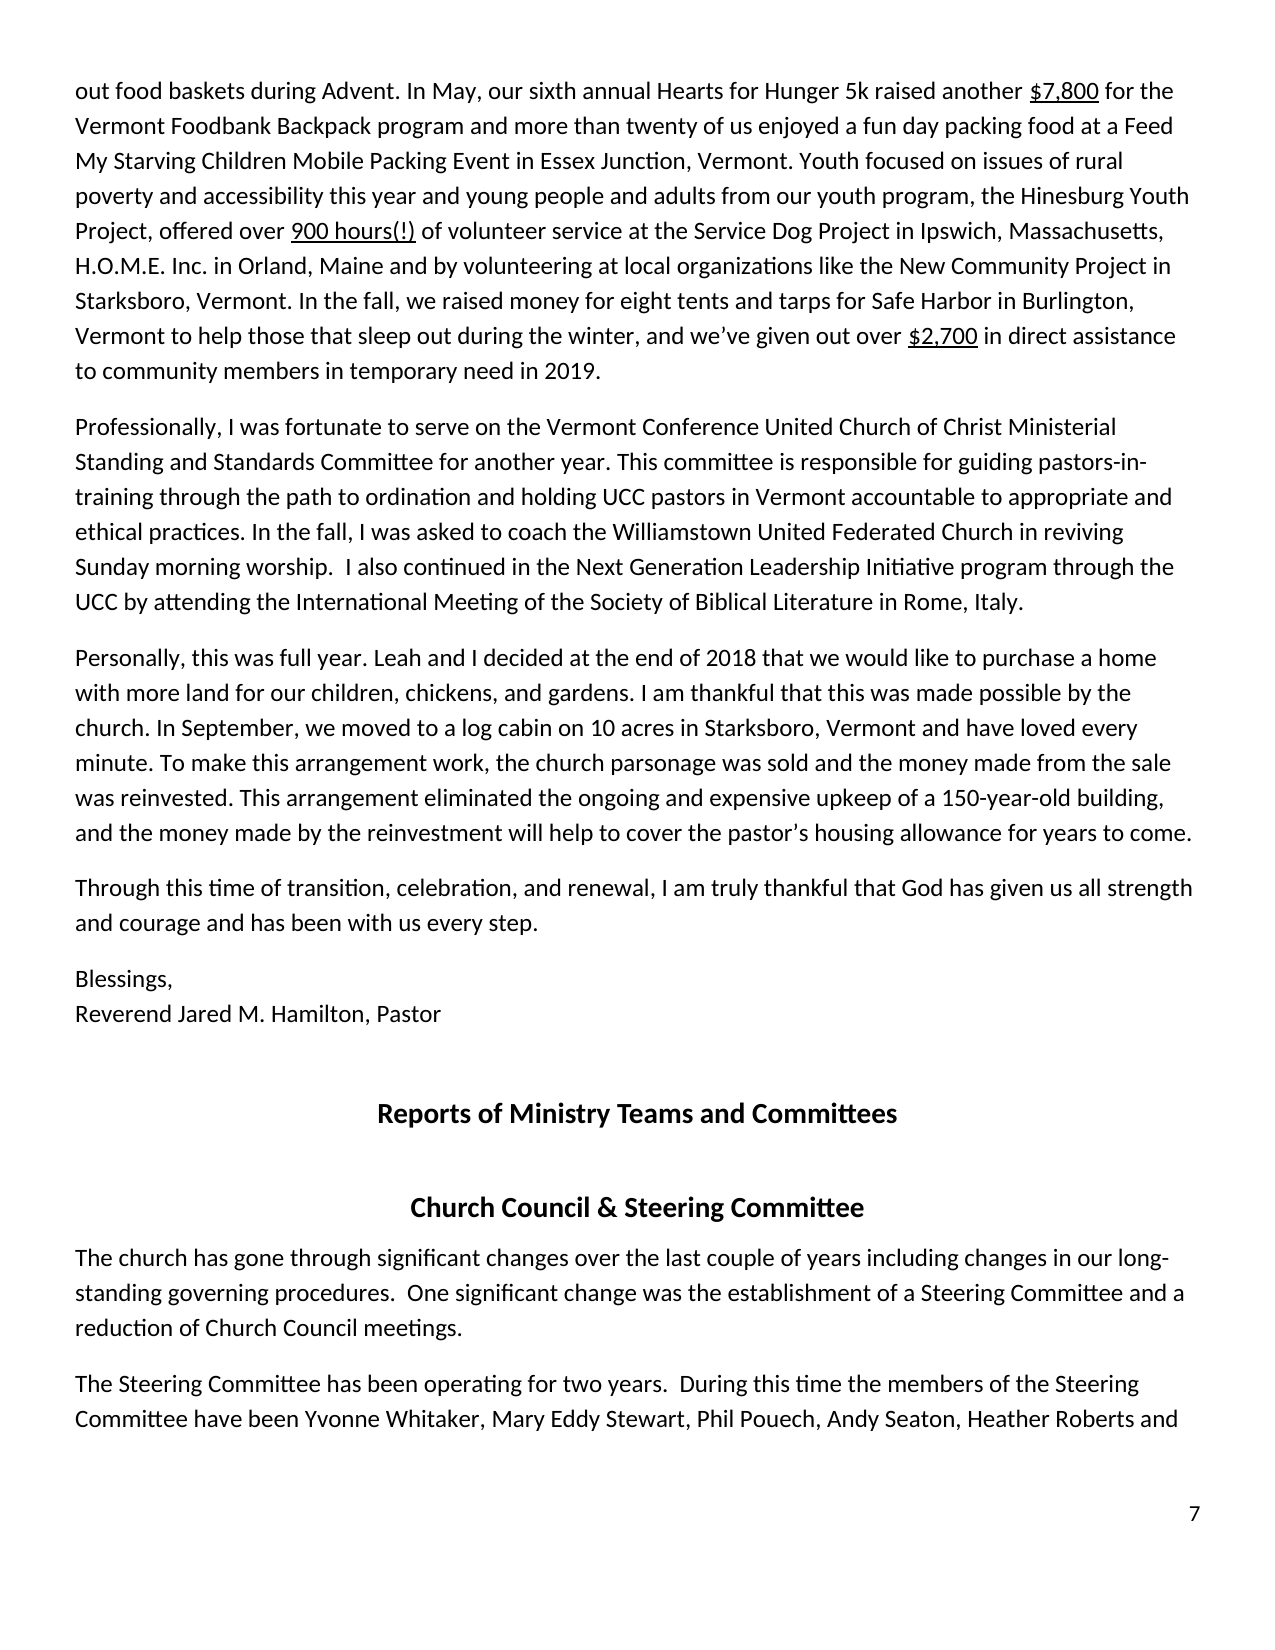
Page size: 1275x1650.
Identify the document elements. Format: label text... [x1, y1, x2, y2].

subtitle Church Council & Steering Committee [75, 1189, 1200, 1225]
text Professionally, I was fortunate to serve on the Vermont Conference United Church of Christ Ministerial Standing and Standards Committee for another year. This committee is responsible for guiding pastors-in-training through the path to ordination and holding UCC pastors in Vermont accountable to appropriate and ethical practices. In the fall, I was asked to coach the Williamstown United Federated Church in reviving Sunday morning worship. I also continued in the Next Generation Leadership Initiative program through the UCC by attending the International Meeting of the Society of Biblical Literature in Rome, Italy. [75, 411, 1200, 616]
subtitle Reports of Ministry Teams and Committees [75, 1095, 1200, 1131]
text Through this time of transition, celebration, and renewal, I am truly thankful that God has given us all strength and courage and has been with us every step. [75, 872, 1200, 938]
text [75, 75, 1200, 386]
text Blessings, [75, 963, 1200, 994]
text Personally, this was full year. Leah and I decided at the end of 2018 that we would like to purchase a home with more land for our children, chickens, and gardens. I am thankful that this was made possible by the church. In September, we moved to a log cabin on 10 acres in Starksboro, Vermont and have loved every minute. To make this arrangement work, the church parsonage was sold and the money made from the sale was reinvested. This arrangement eliminated the ongoing and expensive upkeep of a 150-year-old building, and the money made by the reinvestment will help to cover the pastor’s housing allowance for years to come. [75, 642, 1200, 847]
text The church has gone through significant changes over the last couple of years including changes in our long-standing governing procedures. One significant change was the establishment of a Steering Committee and a reduction of Church Council meetings. [75, 1242, 1200, 1343]
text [75, 1368, 1200, 1434]
text Reverend Jared M. Hamilton, Pastor [75, 998, 1200, 1029]
